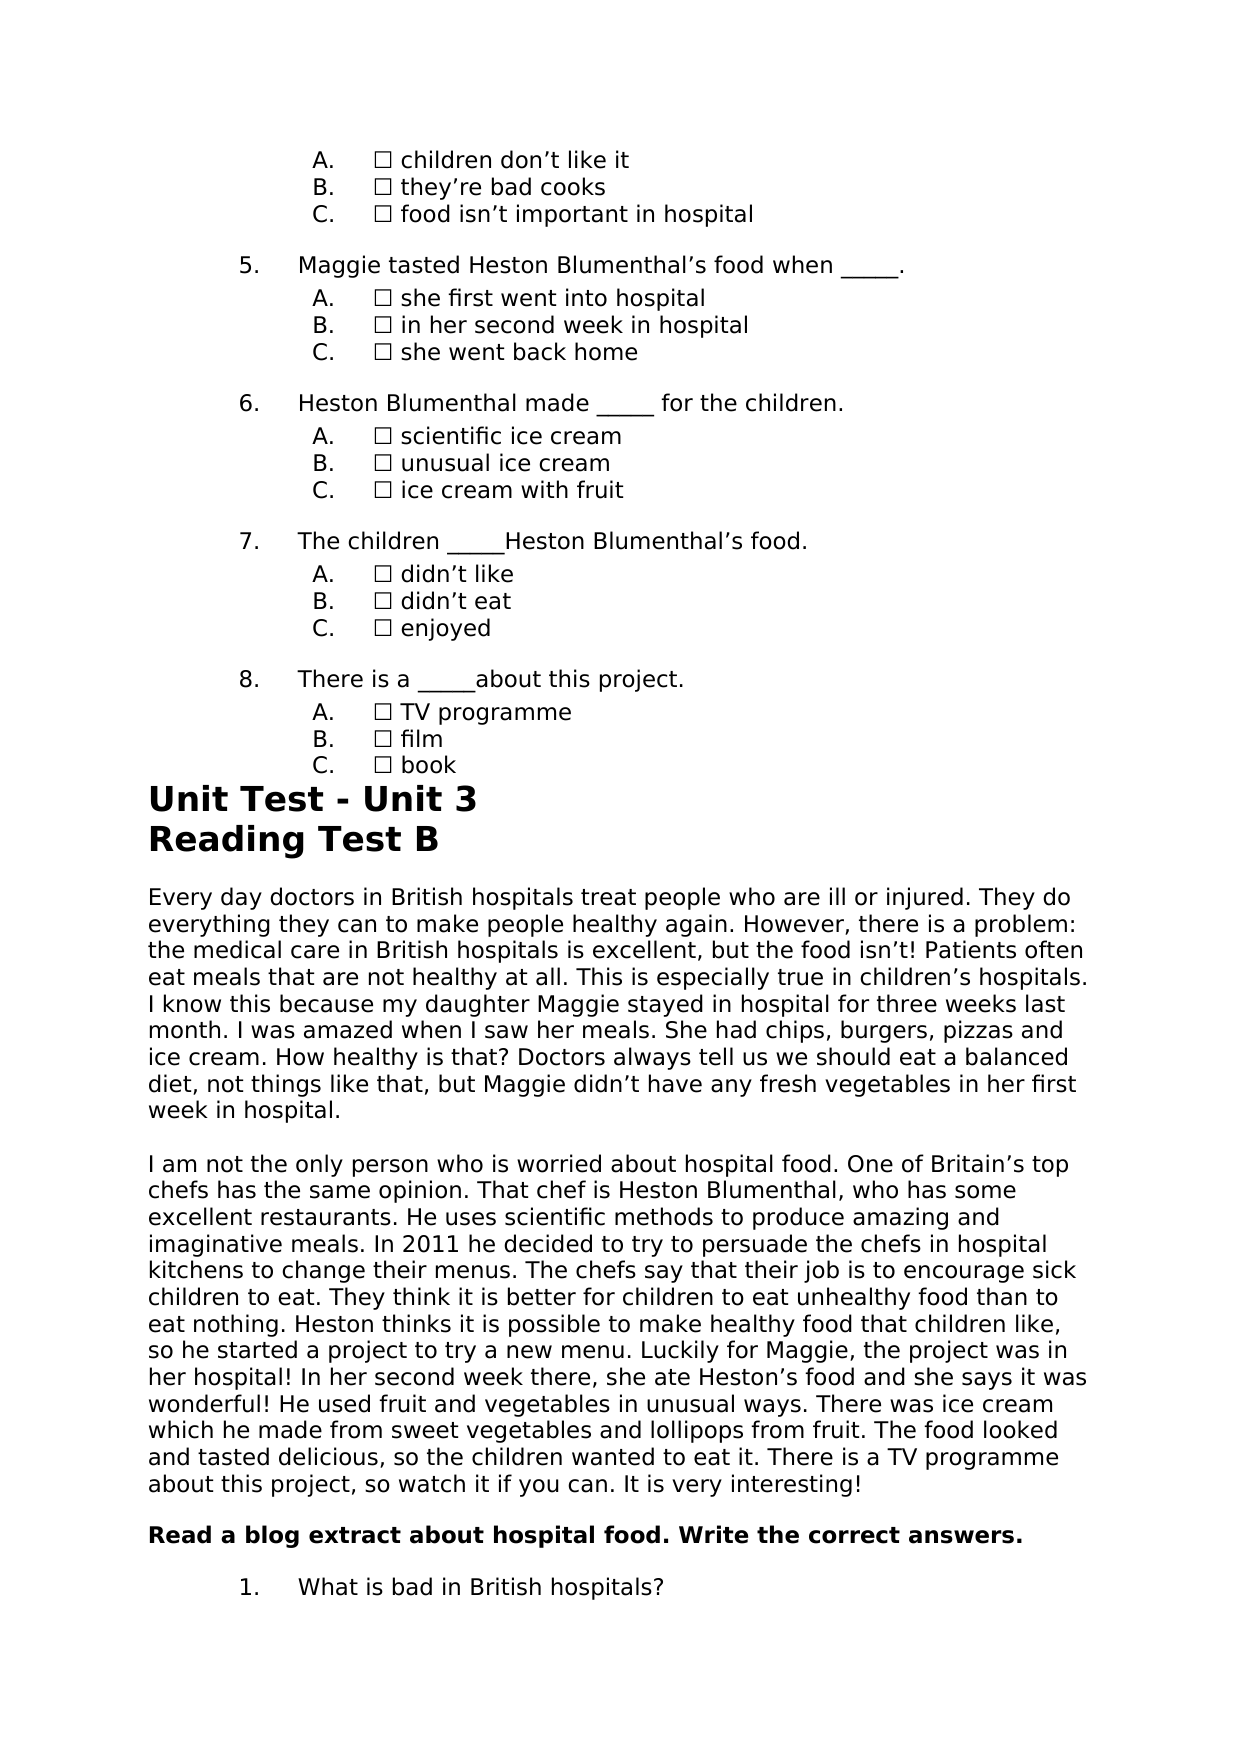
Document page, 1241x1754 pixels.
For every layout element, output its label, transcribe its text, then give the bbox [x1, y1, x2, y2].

list Maggie tasted Heston Blumenthal’s food when _____. [260, 253, 1093, 279]
list ☐ food isn’t important in hospital [335, 201, 1093, 228]
list There is a _____about this project. [260, 666, 1093, 693]
list ☐ enjoyed [335, 615, 1093, 641]
list ☐ book [335, 753, 1093, 779]
text Every day doctors in British hospitals treat people who are ill or injured. They do everything they can to make people healthy again. However, there is a problem: the medical care in British hospitals is excellent, but the food isn’t! Patients often eat meals that are not healthy at all. This is especially true in children’s hospitals. I know this because my daughter Maggie stayed in hospital for three weeks last month. I was amazed when I saw her meals. She had chips, burgers, pizzas and ice cream. How healthy is that? Doctors always tell us we should eat a balanced diet, not things like that, but Maggie didn’t have any fresh vegetables in her first week in hospital. I am not the only person who is worried about hospital food. One of Britain’s top chefs has the same opinion. That chef is Heston Blumenthal, who has some excellent restaurants. He uses scientific methods to produce amazing and imaginative meals. In 2011 he decided to try to persuade the chefs in hospital kitchens to change their menus. The chefs say that their job is to encourage sick children to eat. They think it is better for children to eat unhealthy food than to eat nothing. Heston thinks it is possible to make healthy food that children like, so he started a project to try a new menu. Luckily for Maggie, the project was in her hospital! In her second week there, she ate Heston’s food and she says it was wonderful! He used fruit and vegetables in unusual ways. There was ice cream which he made from sweet vegetables and lollipops from fruit. The food looked and tasted delicious, so the children wanted to eat it. There is a TV programme about this project, so watch it if you can. It is very interesting! [148, 884, 1093, 1498]
list ☐ in her second week in hospital [335, 312, 1093, 339]
title Unit Test - Unit 3 Reading Test B [148, 779, 1093, 859]
list ☐ film [335, 726, 1093, 753]
list ☐ they’re bad cooks [335, 174, 1093, 201]
list ☐ scientific ice cream [335, 423, 1093, 450]
list ☐ she first went into hospital [335, 286, 1093, 312]
list ☐ didn’t like [335, 561, 1093, 588]
list ☐ didn’t eat [335, 588, 1093, 615]
list Heston Blumenthal made _____ for the children. [260, 391, 1093, 417]
list The children _____Heston Blumenthal’s food. [260, 528, 1093, 555]
list ☐ ice cream with fruit [335, 477, 1093, 503]
text Read a blog extract about hospital food. Write the correct answers. [148, 1523, 1093, 1549]
list ☐ she went back home [335, 339, 1093, 366]
list ☐ TV programme [335, 699, 1093, 726]
list ☐ unusual ice cream [335, 450, 1093, 477]
list ☐ children don’t like it [335, 148, 1093, 174]
list What is bad in British hospitals? [260, 1574, 1093, 1601]
